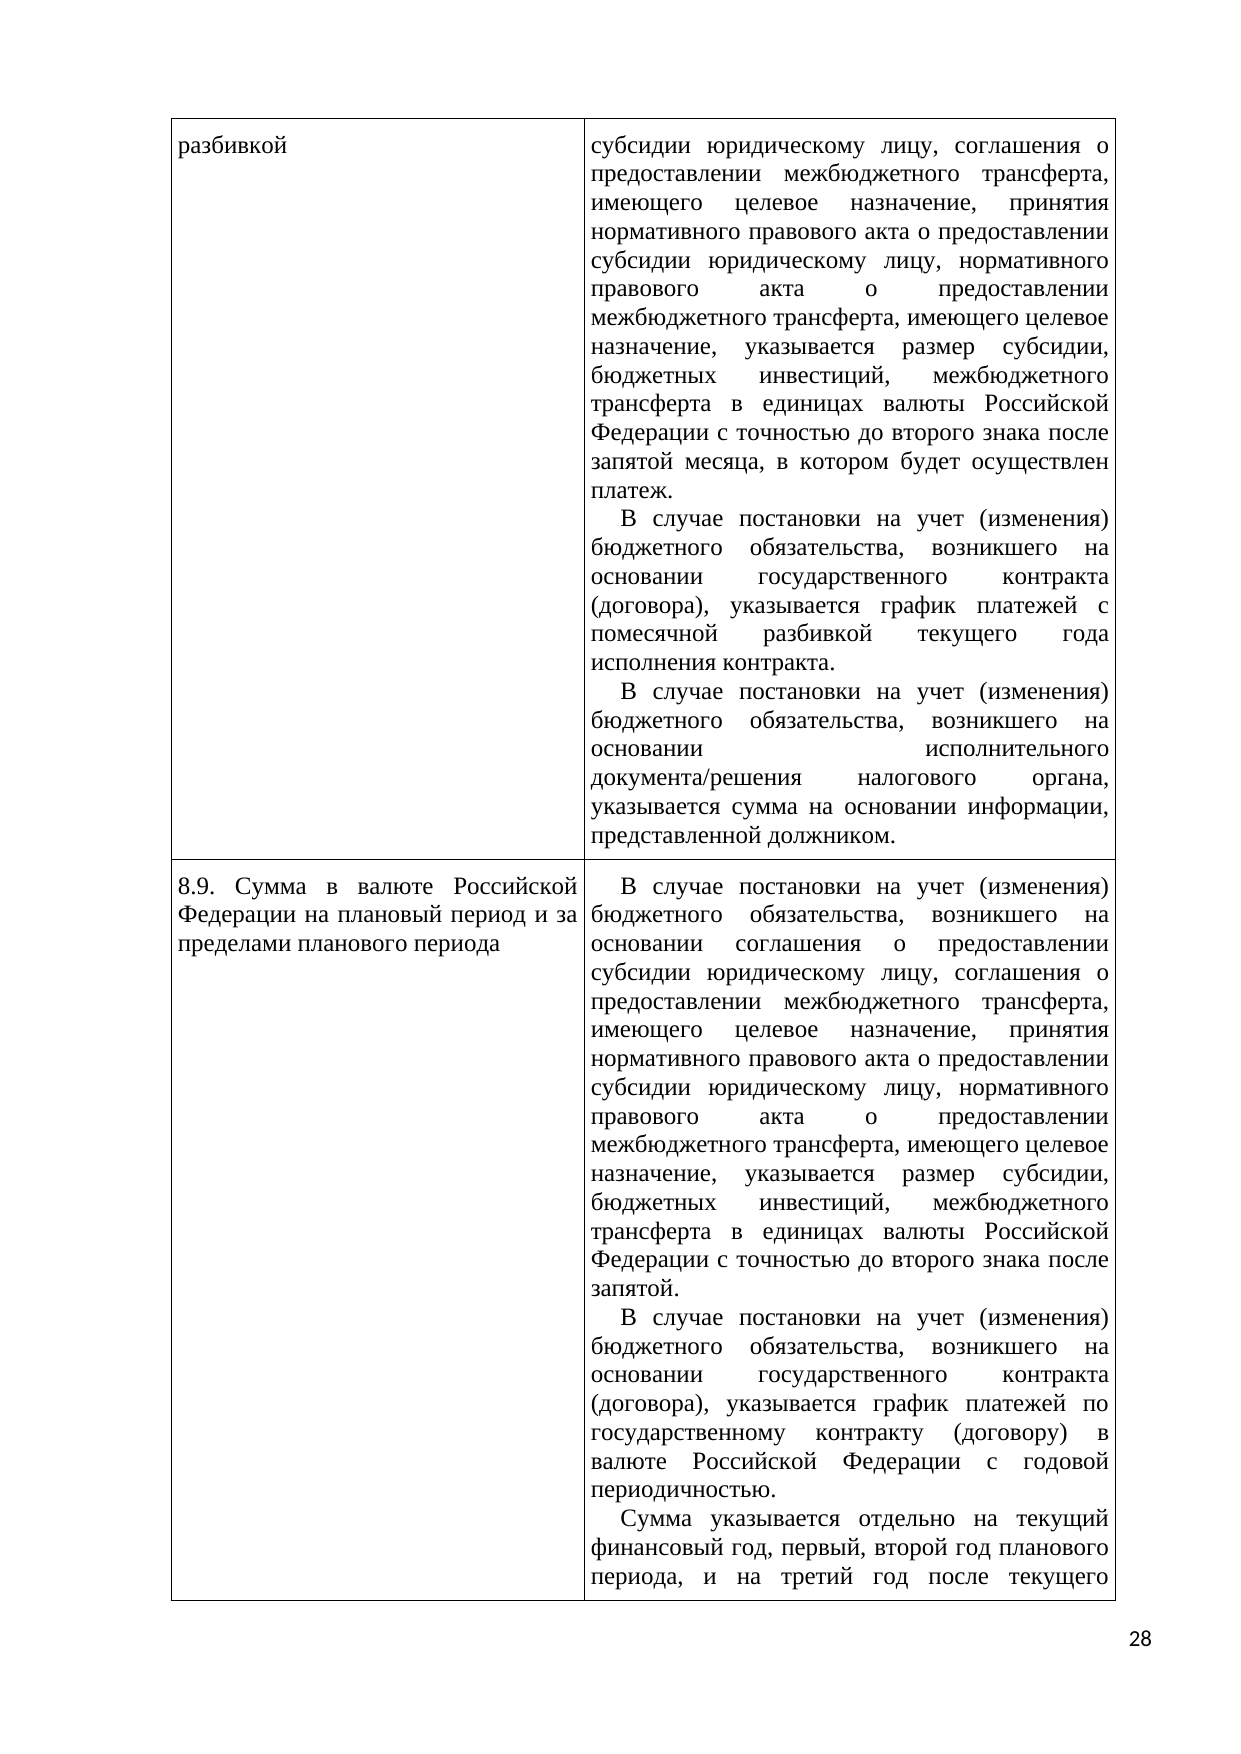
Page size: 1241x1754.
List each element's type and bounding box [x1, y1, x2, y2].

table_cell [172, 119, 584, 859]
table_cell [585, 860, 1115, 1600]
table_cell [172, 860, 584, 1600]
table_cell [585, 119, 1115, 859]
